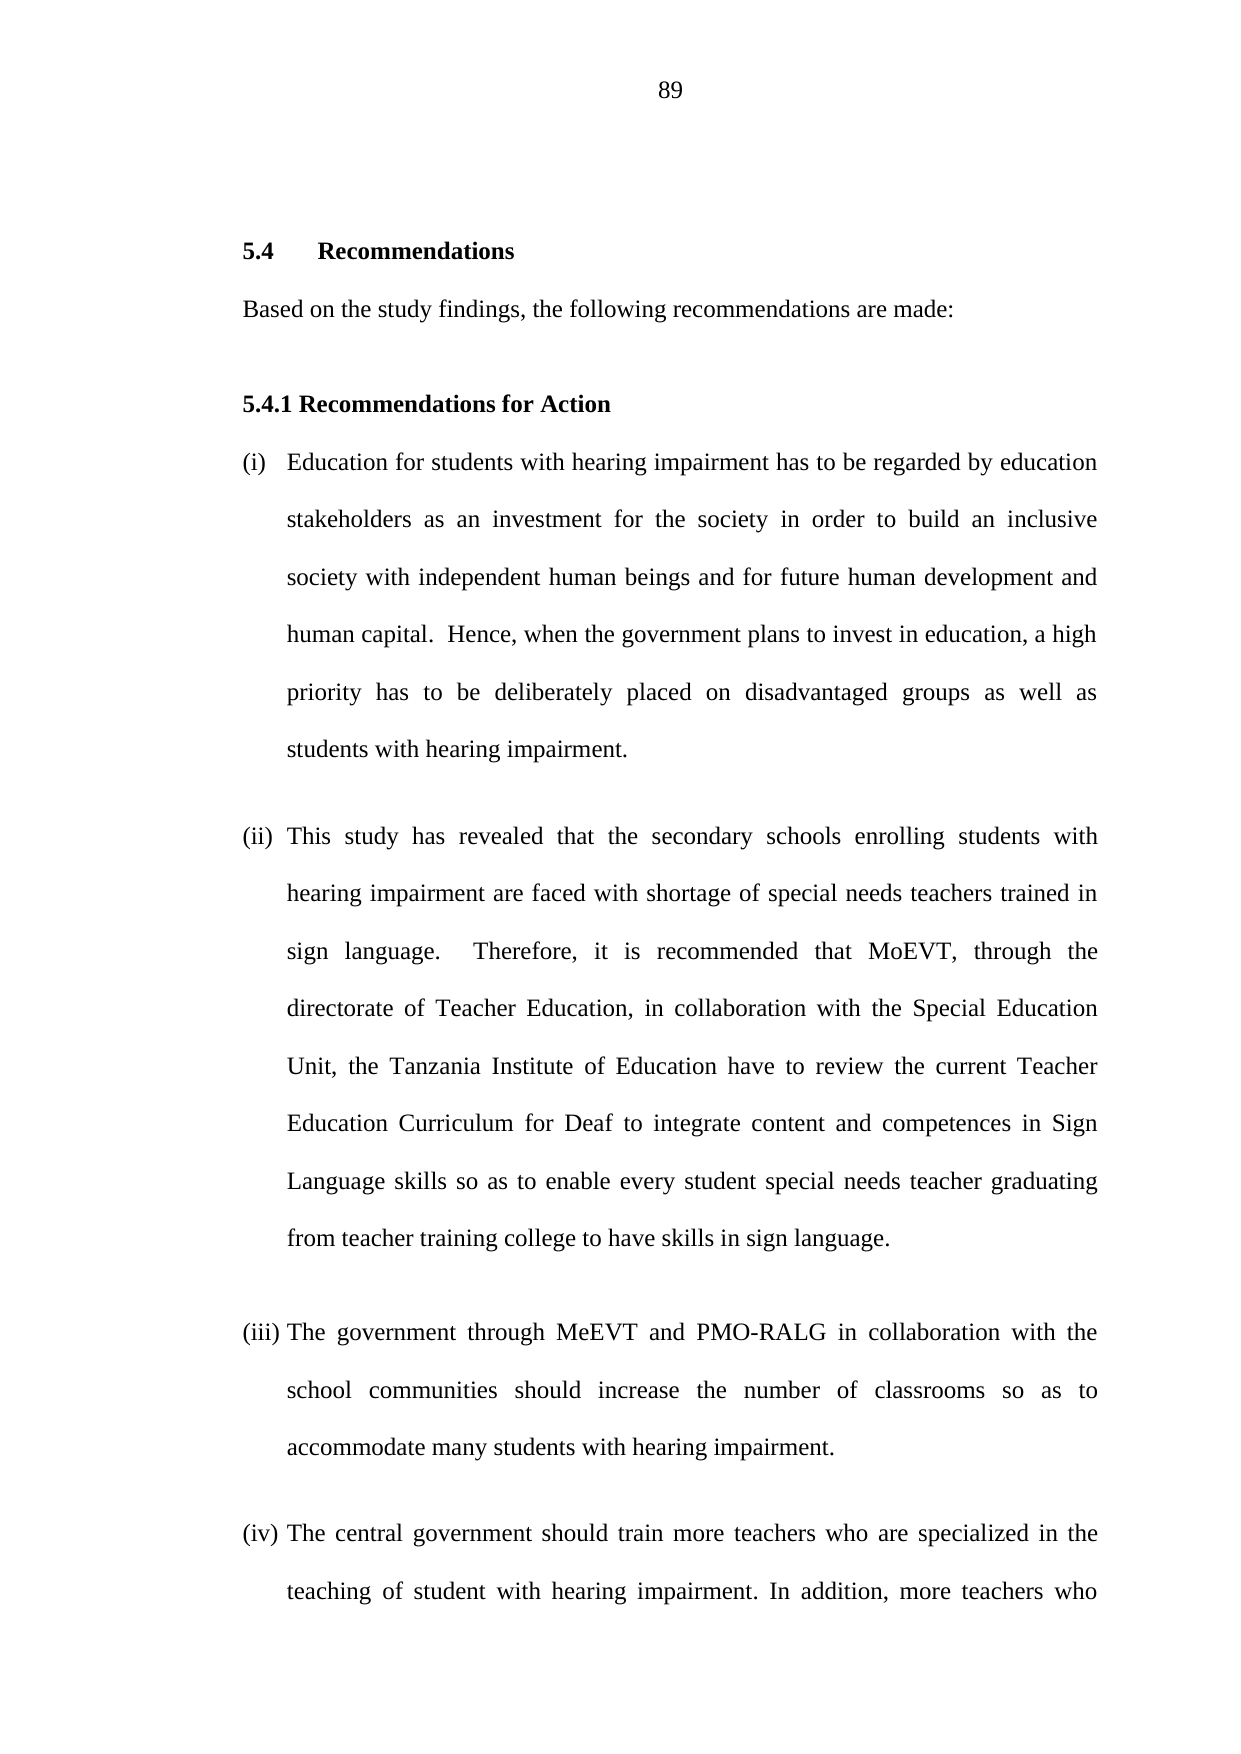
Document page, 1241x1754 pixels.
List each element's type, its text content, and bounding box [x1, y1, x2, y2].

text Based on the study findings, the following recommendations are made: [242, 294, 1098, 322]
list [242, 1518, 1098, 1605]
list This study has revealed that the secondary schools enrolling students with hearing impairment are faced with shortage of special needs teachers trained in sign language. Therefore, it is recommended that MoEVT, through the directorate of Teacher Education, in collaboration with the Special Education Unit, the Tanzania Institute of Education have to review the current Teacher Education Curriculum for Deaf to integrate content and competences in Sign Language skills so as to enable every student special needs teacher graduating from teacher training college to have skills in sign language. [242, 821, 1098, 1252]
list The government through MeEVT and PMO-RALG in collaboration with the school communities should increase the number of classrooms so as to accommodate many students with hearing impairment. [242, 1317, 1098, 1461]
subtitle 5.4 Recommendations [242, 236, 1098, 265]
list Education for students with hearing impairment has to be regarded by education stakeholders as an investment for the society in order to build an inclusive society with independent human beings and for future human development and human capital. Hence, when the government plans to invest in education, a high priority has to be deliberately placed on disadvantaged groups as well as students with hearing impairment. [242, 447, 1098, 763]
subtitle 5.4.1 Recommendations for Action [242, 389, 1098, 418]
